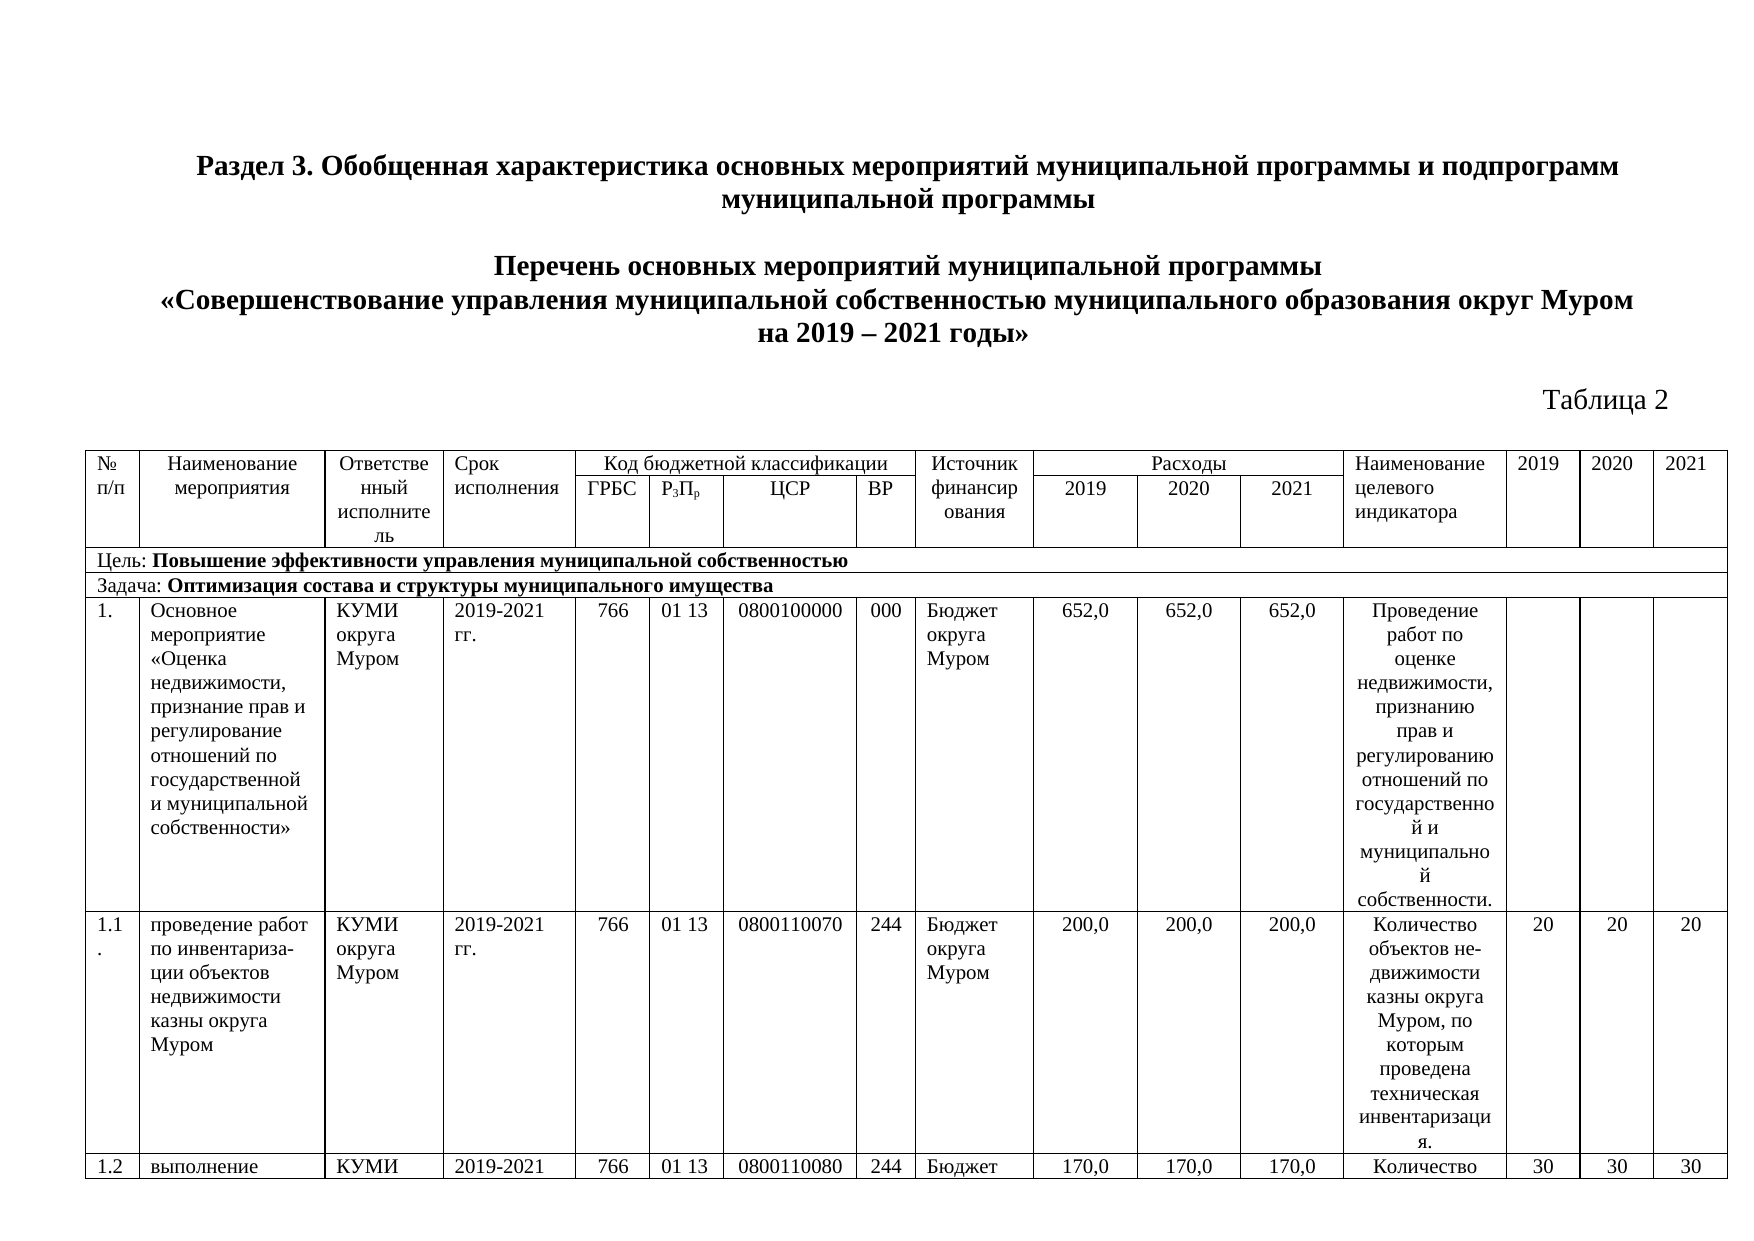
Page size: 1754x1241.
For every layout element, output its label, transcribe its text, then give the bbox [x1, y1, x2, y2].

text Раздел 3. Обобщенная характеристика основных мероприятий муниципальной программы и подпрограмм муниципальной программы [148, 148, 1668, 215]
table_cell 170,0 [1241, 1154, 1343, 1178]
table_cell КУМИ округа Муром [326, 598, 443, 911]
text Перечень основных мероприятий муниципальной программы [148, 248, 1668, 282]
table_cell КУМИ округа Муром [326, 912, 443, 1153]
table_cell 2020 [1138, 476, 1240, 547]
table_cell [140, 1154, 324, 1178]
table_cell 1. [86, 598, 139, 911]
table_cell 766 [576, 912, 649, 1153]
table_header Расходы [1034, 451, 1343, 475]
table_cell 01 13 [650, 1154, 723, 1178]
table_cell 30 [1581, 1154, 1653, 1178]
table_cell 766 [576, 1154, 649, 1178]
table_header Наименование целевого индикатора [1344, 451, 1506, 547]
table_cell ЦСР [724, 476, 856, 547]
table_cell 170,0 [1138, 1154, 1240, 1178]
table_cell 0800110070 [724, 912, 856, 1153]
table_cell [1507, 598, 1579, 911]
table_header Источник финансирования [916, 451, 1033, 547]
table_cell [1654, 598, 1727, 911]
text Таблица 2 [118, 382, 1668, 416]
table_cell 2021 [1241, 476, 1343, 547]
table_cell КУМИ округа Муром [326, 1154, 443, 1178]
table_header Код бюджетной классификации [576, 451, 915, 475]
table_header Срок исполнения [444, 451, 575, 547]
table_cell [1344, 1154, 1506, 1178]
table_cell Количество объектов не-движимости казны округа Муром, по которым проведена техническая инвентаризация. [1344, 912, 1506, 1153]
table_cell 20 [1654, 912, 1727, 1153]
table_cell 766 [576, 598, 649, 911]
table_header Ответственный исполнитель [326, 451, 443, 547]
table_cell 20 [1581, 912, 1653, 1153]
table_cell 01 13 [650, 912, 723, 1153]
table_cell ВР [857, 476, 915, 547]
table_cell Р3Пр [650, 476, 723, 547]
table_cell 2019 [1034, 476, 1137, 547]
table_cell 30 [1654, 1154, 1727, 1178]
text на 2019 – 2021 годы» [118, 315, 1668, 349]
table_cell 1.2. [86, 1154, 139, 1178]
table_cell Цель: Повышение эффективности управления муниципальной собственностью [86, 548, 1727, 572]
table_header Наименование мероприятия [140, 451, 324, 547]
table_cell 244 [857, 1154, 915, 1178]
table_cell 200,0 [1034, 912, 1137, 1153]
text «Совершенствование управления муниципальной собственностью муниципального образования округ Муром [118, 282, 1668, 315]
table_cell 0800100000 [724, 598, 856, 911]
table_cell [1581, 598, 1653, 911]
table_cell 200,0 [1138, 912, 1240, 1153]
table_cell 0800110080 [724, 1154, 856, 1178]
table_cell 170,0 [1034, 1154, 1137, 1178]
table_cell Проведение работ по оценке недвижимости, признанию прав и регулированию отношений по государственной и муниципальной собственности. [1344, 598, 1506, 911]
table_cell 244 [857, 912, 915, 1153]
table_cell проведение работ по инвентариза-ции объектов недвижимости казны округа Муром [140, 912, 324, 1153]
table_cell 01 13 [650, 598, 723, 911]
table_cell 20 [1507, 912, 1579, 1153]
table_header 2021 [1654, 451, 1727, 547]
table_cell 652,0 [1138, 598, 1240, 911]
table_header 2020 [1581, 451, 1653, 547]
table_cell 2019-2021 гг. [444, 598, 575, 911]
table_cell 652,0 [1241, 598, 1343, 911]
table_cell 1.1. [86, 912, 139, 1153]
table_cell ГРБС [576, 476, 649, 547]
table_header № п/п [86, 451, 139, 547]
table_cell 2019-2021 гг. [444, 1154, 575, 1178]
table_cell 2019-2021 гг. [444, 912, 575, 1153]
table_header 2019 [1507, 451, 1579, 547]
table_cell Бюджет округа Муром [916, 912, 1033, 1153]
table_cell 000 [857, 598, 915, 911]
table_cell Задача: Оптимизация состава и структуры муниципального имущества [86, 573, 1727, 597]
table_cell 30 [1507, 1154, 1579, 1178]
table_cell 652,0 [1034, 598, 1137, 911]
table_cell 200,0 [1241, 912, 1343, 1153]
table_cell Бюджет округа Муром [916, 598, 1033, 911]
table_cell Бюджет округа Муром [916, 1154, 1033, 1178]
table_cell Основное мероприятие «Оценка недвижимости, признание прав и регулирование отношений по государственной и муниципальной собственности» [140, 598, 324, 911]
